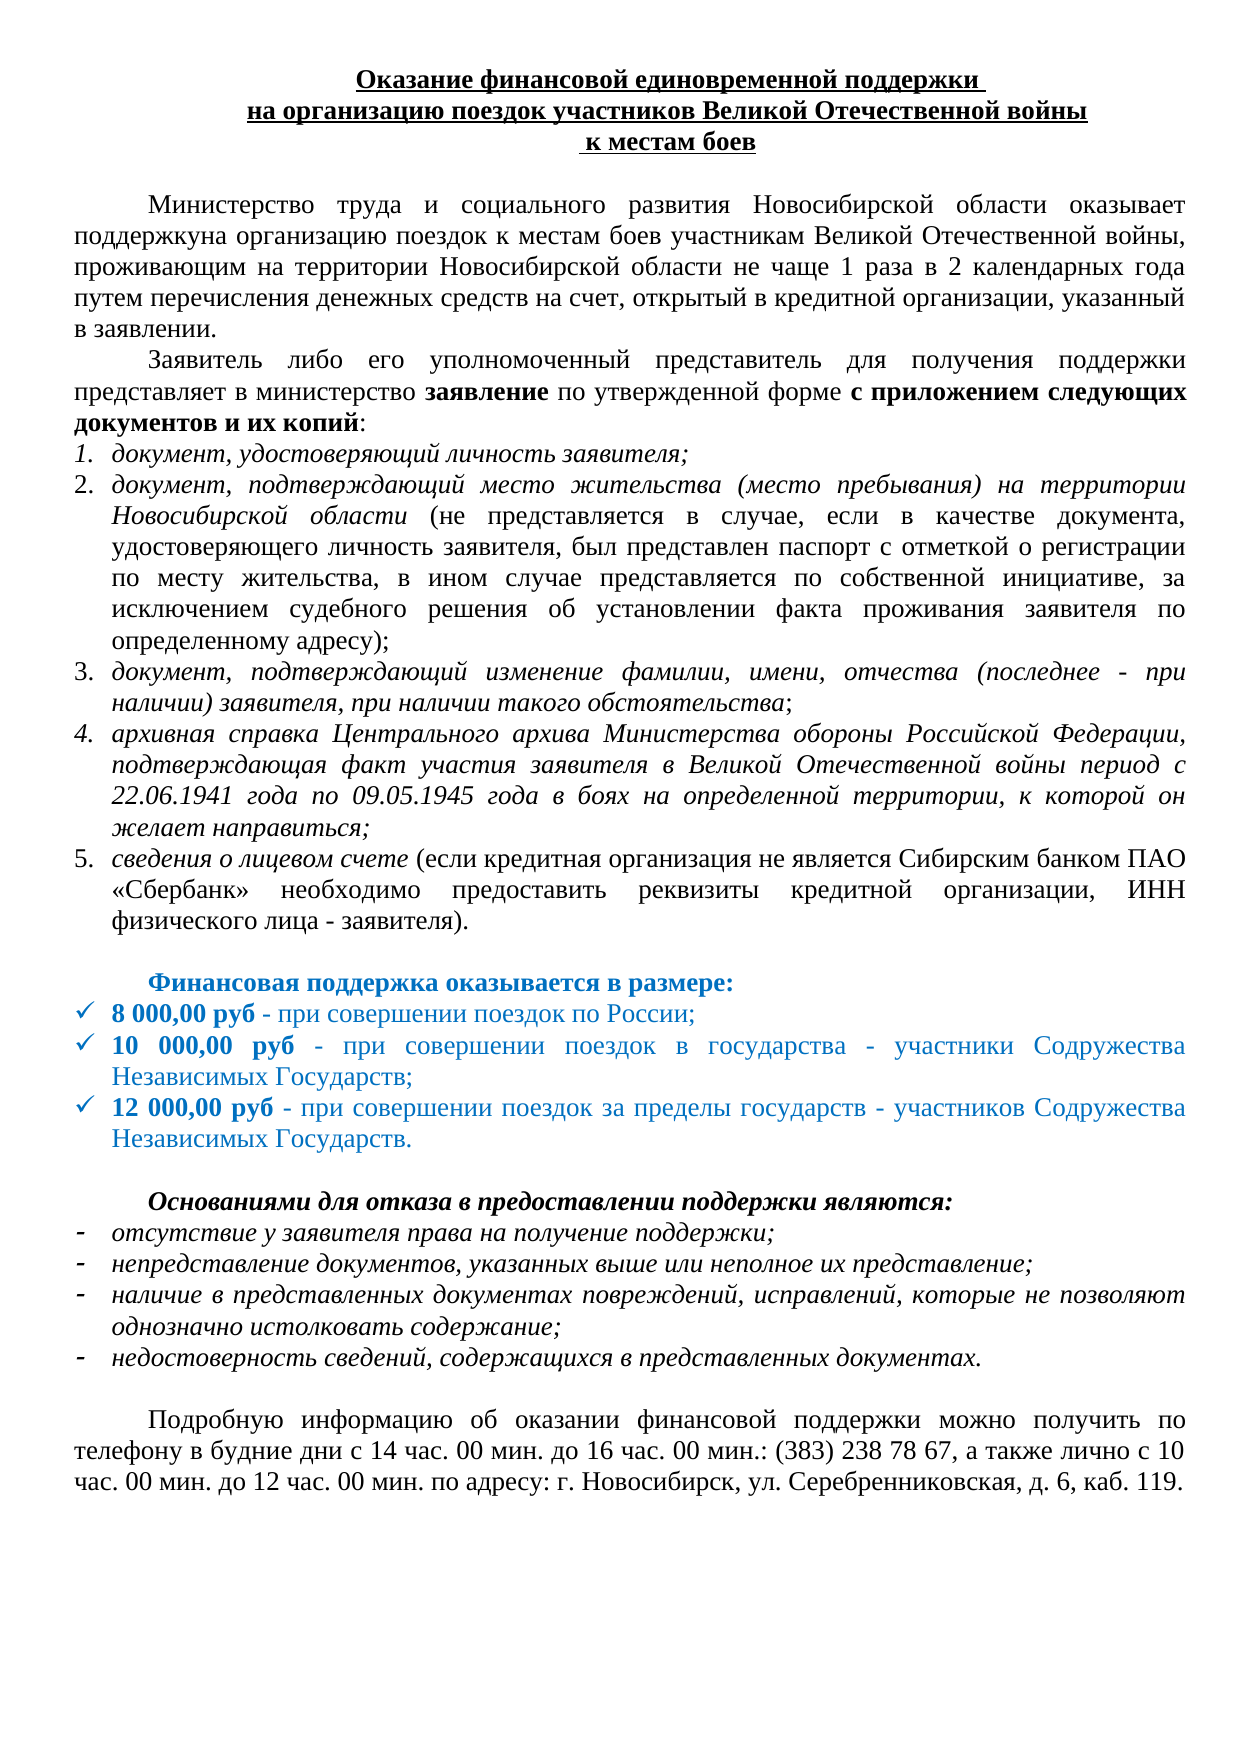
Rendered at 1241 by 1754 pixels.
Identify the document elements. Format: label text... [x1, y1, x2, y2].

text к местам боев [74, 125, 1187, 157]
list 8 000,00 руб - при совершении поездок по России; [74, 997, 1187, 1029]
text Основаниями для отказа в предоставлении поддержки являются: [74, 1185, 1187, 1216]
list отсутствие у заявителя права на получение поддержки; [74, 1216, 1187, 1247]
text Финансовая поддержка оказывается в размере: [74, 966, 1187, 997]
text Министерство труда и социального развития Новосибирской области оказывает поддержкуна организацию поездок к местам боев участникам Великой Отечественной войны, проживающим на территории Новосибирской области не чаще 1 раза в 2 календарных года путем перечисления денежных средств на счет, открытый в кредитной организации, указанный в заявлении. [74, 188, 1187, 343]
list документ, удостоверяющий личность заявителя; [74, 437, 1187, 468]
list недостоверность сведений, содержащихся в представленных документах. [74, 1341, 1187, 1372]
text Оказание финансовой единовременной поддержки [74, 63, 1187, 94]
text Подробную информацию об оказании финансовой поддержки можно получить по телефону в будние дни с 14 час. 00 мин. до 16 час. 00 мин.: (383) 238 78 67, а также лично с 10 час. 00 мин. до 12 час. 00 мин. по адресу: г. Новосибирск, ул. Серебренниковская, д. 6, каб. 119. [74, 1403, 1187, 1497]
list 10 000,00 руб - при совершении поездок в государства - участники Содружества Независимых Государств; [74, 1029, 1187, 1091]
list непредставление документов, указанных выше или неполное их представление; [74, 1247, 1187, 1278]
list 12 000,00 руб - при совершении поездок за пределы государств - участников Содружества Независимых Государств. [74, 1091, 1187, 1153]
list сведения о лицевом счете (если кредитная организация не является Сибирским банком ПАО «Сбербанк» необходимо предоставить реквизиты кредитной организации, ИНН физического лица - заявителя). [74, 842, 1187, 935]
list документ, подтверждающий изменение фамилии, имени, отчества (последнее - при наличии) заявителя, при наличии такого обстоятельства; [74, 655, 1187, 717]
list наличие в представленных документах повреждений, исправлений, которые не позволяют однозначно истолковать содержание; [74, 1278, 1187, 1341]
text Заявитель либо его уполномоченный представитель для получения поддержки представляет в министерство заявление по утвержденной форме с приложением следующих документов и их копий: [74, 343, 1187, 437]
text на организацию поездок участников Великой Отечественной войны [74, 94, 1187, 125]
list документ, подтверждающий место жительства (место пребывания) на территории Новосибирской области (не представляется в случае, если в качестве документа, удостоверяющего личность заявителя, был представлен паспорт с отметкой о регистрации по месту жительства, в ином случае представляется по собственной инициативе, за исключением судебного решения об установлении факта проживания заявителя по определенному адресу); [74, 468, 1187, 655]
list архивная справка Центрального архива Министерства обороны Российской Федерации, подтверждающая факт участия заявителя в Великой Отечественной войны период с 22.06.1941 года по 09.05.1945 года в боях на определенной территории, к которой он желает направиться; [74, 717, 1187, 842]
